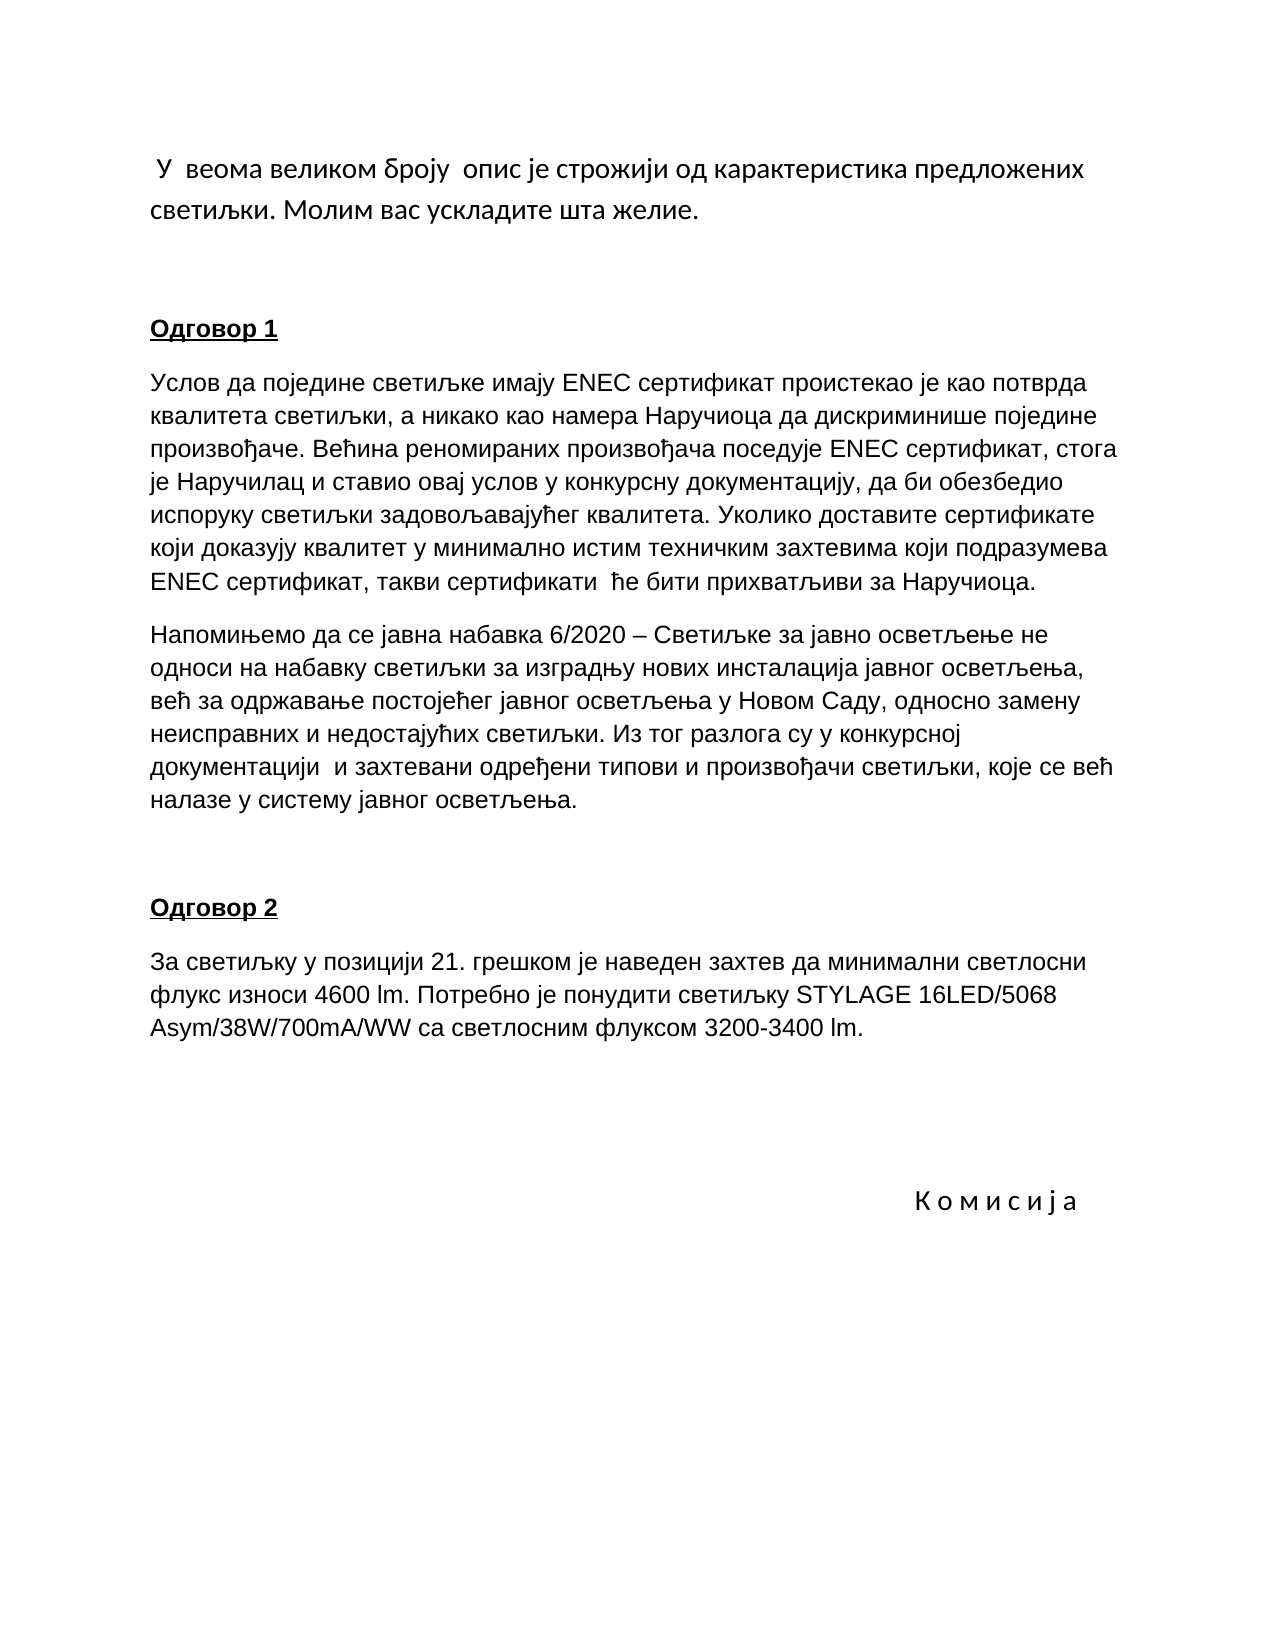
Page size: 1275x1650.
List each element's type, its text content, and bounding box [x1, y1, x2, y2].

text Услов да поједине светиљке имају ENEC сертификат проистекао је као потврда квалитета светиљки, а никако као намера Наручиоца да дискриминише поједине произвођаче. Већина реномираних произвођача поседује ENEC сертификат, стога је Наручилац и ставио овај услов у конкурсну документацију, да би обезбедио испоруку светиљки задовољавајућег квалитета. Уколико доставите сертификате који доказују квалитет у минимално истим техничким захтевима који подразумева ENEC сертификат, такви сертификати ће бити прихватљиви за Наручиоца. [150, 368, 1125, 595]
text У веома великом броју опис је строжији од карактеристика предложених светиљки. Молим вас ускладите шта желие. [150, 150, 1125, 227]
text Напомињемо да се јавна набавка 6/2020 – Светиљке за јавно осветљење не односи на набавку светиљки за изградњу нових инсталација јавног осветљења, већ за одржавање постојећег јавног осветљења у Новом Саду, односно замену неисправних и недостајућих светиљки. Из тог разлога су у конкурсној документацији и захтевани одређени типови и произвођачи светиљки, које се већ налазе у систему јавног осветљења. [150, 620, 1125, 814]
text За светиљку у позицији 21. грешком је наведен захтев да минимални светлосни флукс износи 4600 lm. Потребно је понудити светиљку STYLAGE 16LED/5068 Asym/38W/700mA/WW са светлосним флуксом 3200-3400 lm. [150, 947, 1125, 1042]
text К о м и с и ј а [150, 1182, 1125, 1218]
text Одговор 1 [150, 314, 1125, 343]
text Одговор 2 [150, 893, 1125, 922]
